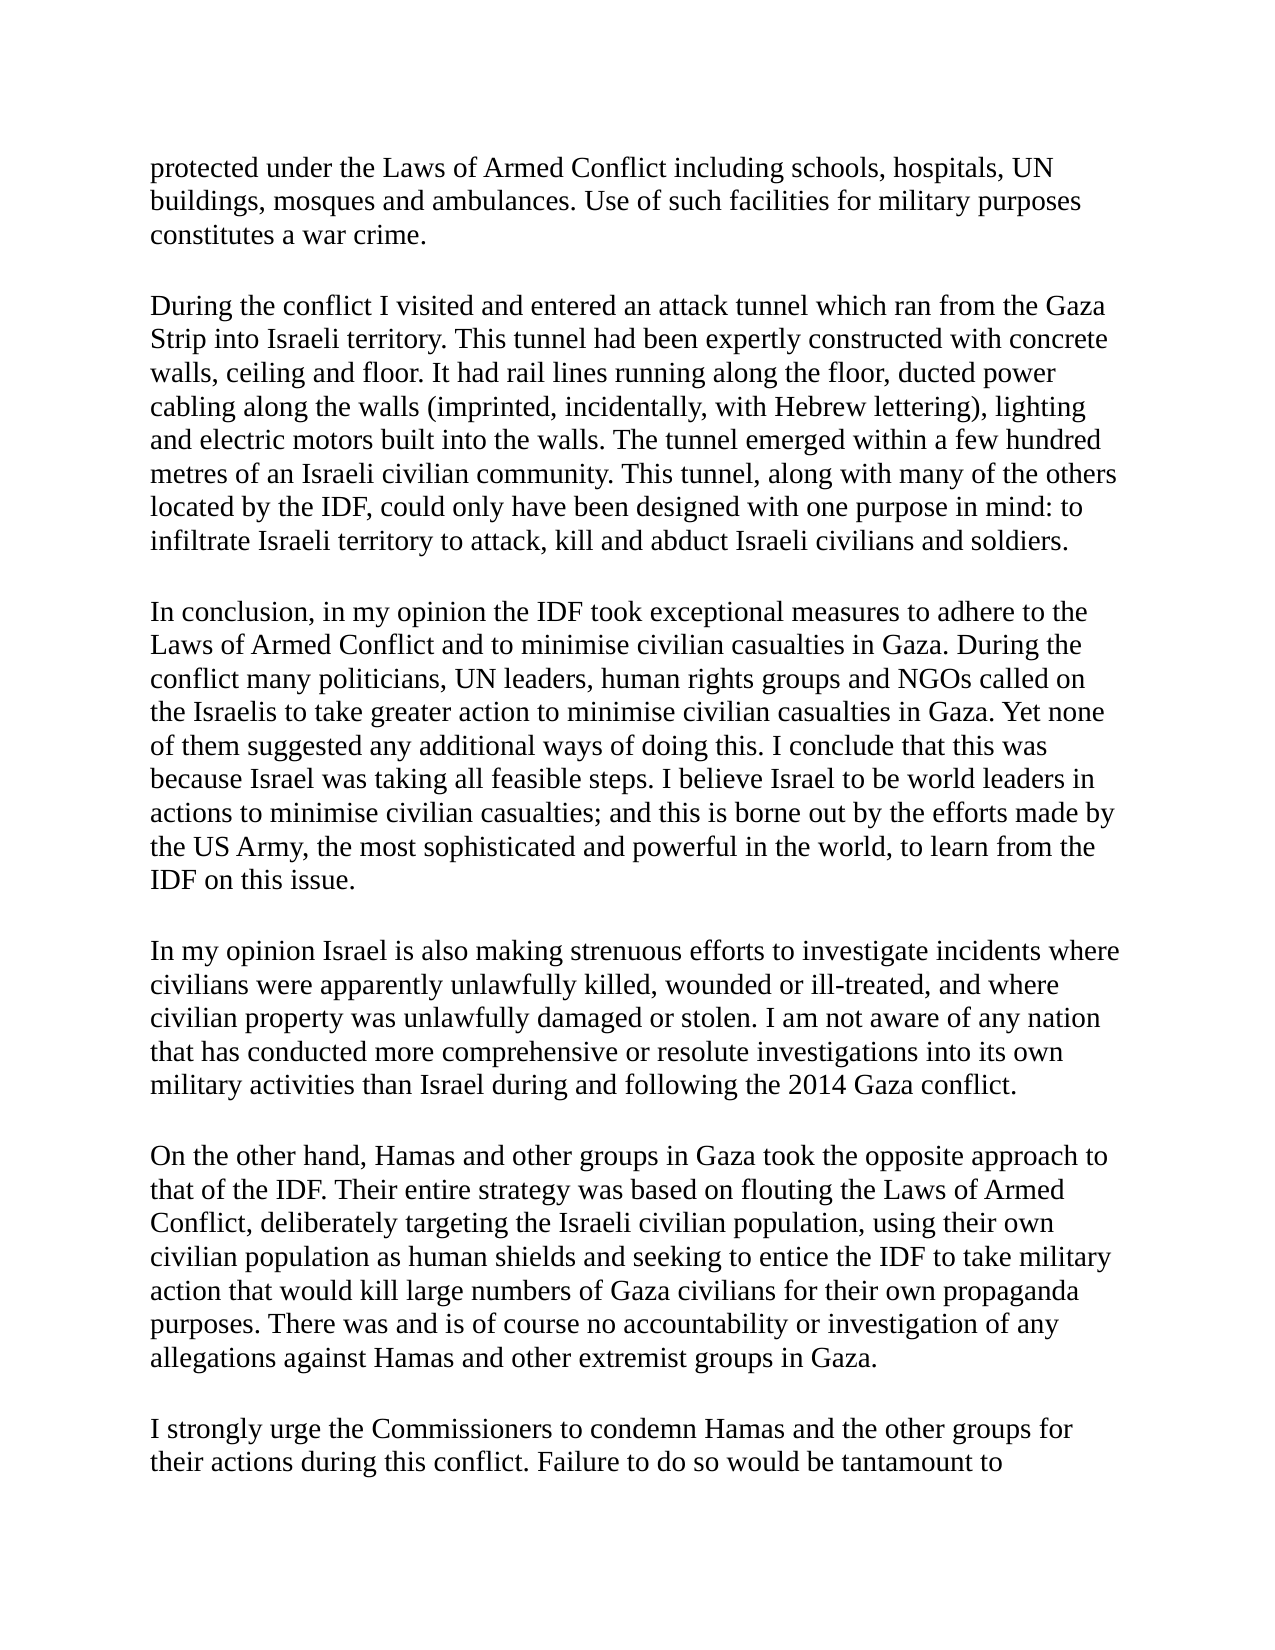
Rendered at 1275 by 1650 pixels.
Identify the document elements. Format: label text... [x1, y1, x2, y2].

text In my opinion Israel is also making strenuous efforts to investigate incidents where civilians were apparently unlawfully killed, wounded or ill-treated, and where civilian property was unlawfully damaged or stolen. I am not aware of any nation that has conducted more comprehensive or resolute investigations into its own military activities than Israel during and following the 2014 Gaza conflict. [150, 933, 1125, 1101]
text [150, 150, 1125, 251]
text On the other hand, Hamas and other groups in Gaza took the opposite approach to that of the IDF. Their entire strategy was based on flouting the Laws of Armed Conflict, deliberately targeting the Israeli civilian population, using their own civilian population as human shields and seeking to entice the IDF to take military action that would kill large numbers of Gaza civilians for their own propaganda purposes. There was and is of course no accountability or investigation of any allegations against Hamas and other extremist groups in Gaza. [150, 1138, 1125, 1373]
text During the conflict I visited and entered an attack tunnel which ran from the Gaza Strip into Israeli territory. This tunnel had been expertly constructed with concrete walls, ceiling and floor. It had rail lines running along the floor, ducted power cabling along the walls (imprinted, incidentally, with Hebrew lettering), lighting and electric motors built into the walls. The tunnel emerged within a few hundred metres of an Israeli civilian community. This tunnel, along with many of the others located by the IDF, could only have been designed with one purpose in mind: to infiltrate Israeli territory to attack, kill and abduct Israeli civilians and soldiers. [150, 288, 1125, 556]
text In conclusion, in my opinion the IDF took exceptional measures to adhere to the Laws of Armed Conflict and to minimise civilian casualties in Gaza. During the conflict many politicians, UN leaders, human rights groups and NGOs called on the Israelis to take greater action to minimise civilian casualties in Gaza. Yet none of them suggested any additional ways of doing this. I conclude that this was because Israel was taking all feasible steps. I believe Israel to be world leaders in actions to minimise civilian casualties; and this is borne out by the efforts made by the US Army, the most sophisticated and powerful in the world, to learn from the IDF on this issue. [150, 594, 1125, 896]
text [150, 1411, 1125, 1478]
